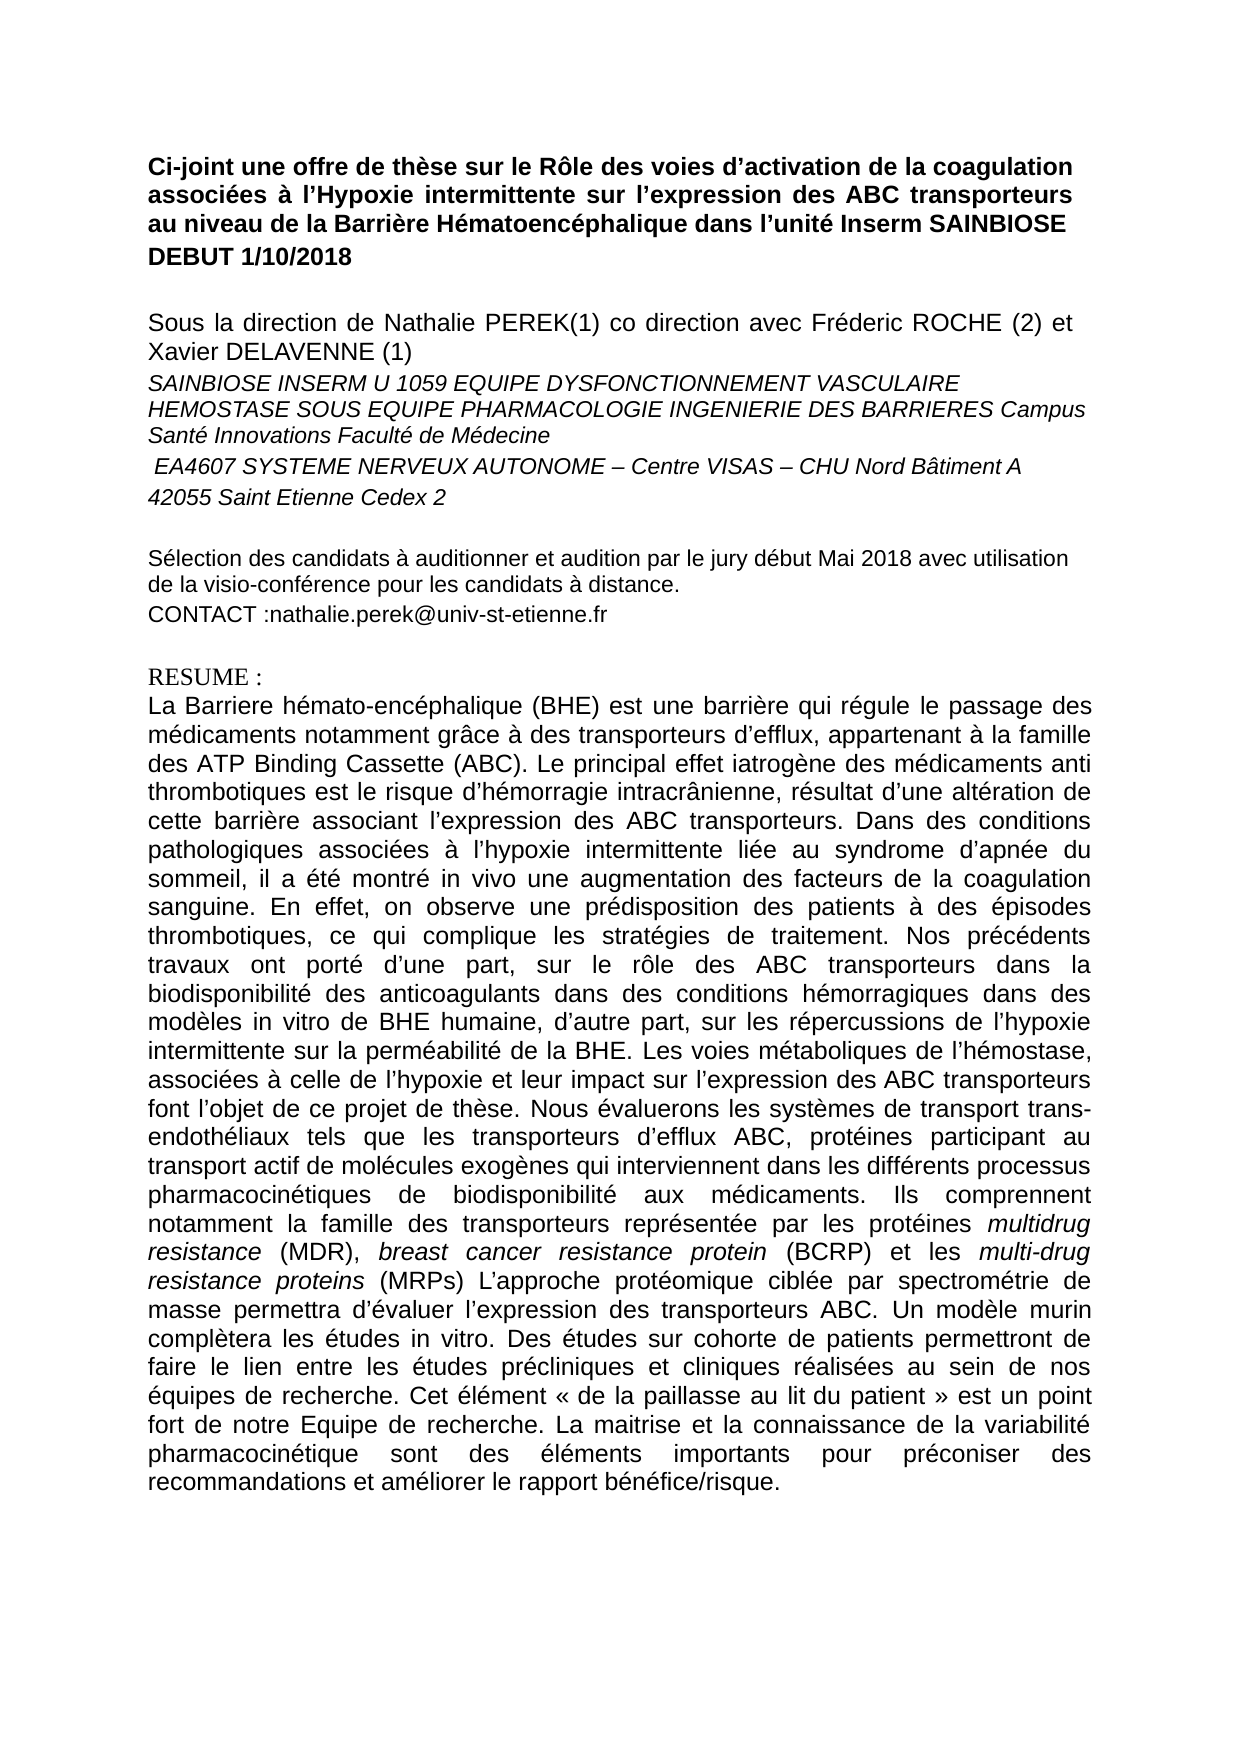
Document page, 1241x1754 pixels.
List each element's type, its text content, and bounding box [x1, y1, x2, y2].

text SAINBIOSE INSERM U 1059 EQUIPE DYSFONCTIONNEMENT VASCULAIRE HEMOSTASE SOUS EQUIPE PHARMACOLOGIE INGENIERIE DES BARRIERES Campus Santé Innovations Faculté de Médecine [148, 370, 1093, 449]
text La Barriere hémato-encéphalique (BHE) est une barrière qui régule le passage des médicaments notamment grâce à des transporteurs d’efflux, appartenant à la famille des ATP Binding Cassette (ABC). Le principal effet iatrogène des médicaments anti thrombotiques est le risque d’hémorragie intracrânienne, résultat d’une altération de cette barrière associant l’expression des ABC transporteurs. Dans des conditions pathologiques associées à l’hypoxie intermittente liée au syndrome d’apnée du sommeil, il a été montré in vivo une augmentation des facteurs de la coagulation sanguine. En effet, on observe une prédisposition des patients à des épisodes thrombotiques, ce qui complique les stratégies de traitement. Nos précédents travaux ont porté d’une part, sur le rôle des ABC transporteurs dans la biodisponibilité des anticoagulants dans des conditions hémorragiques dans des modèles in vitro de BHE humaine, d’autre part, sur les répercussions de l’hypoxie intermittente sur la perméabilité de la BHE. Les voies métaboliques de l’hémostase, associées à celle de l’hypoxie et leur impact sur l’expression des ABC transporteurs font l’objet de ce projet de thèse. Nous évaluerons les systèmes de transport trans-endothéliaux tels que les transporteurs d’efflux ABC, protéines participant au transport actif de molécules exogènes qui interviennent dans les différents processus pharmacocinétiques de biodisponibilité aux médicaments. Ils comprennent notamment la famille des transporteurs représentée par les protéines multidrug resistance (MDR), breast cancer resistance protein (BCRP) et les multi-drug resistance proteins (MRPs) L’approche protéomique ciblée par spectrométrie de masse permettra d’évaluer l’expression des transporteurs ABC. Un modèle murin complètera les études in vitro. Des études sur cohorte de patients permettront de faire le lien entre les études précliniques et cliniques réalisées au sein de nos équipes de recherche. Cet élément « de la paillasse au lit du patient » est un point fort de notre Equipe de recherche. La maitrise et la connaissance de la variabilité pharmacocinétique sont des éléments importants pour préconiser des recommandations et améliorer le rapport bénéfice/risque. [148, 691, 1093, 1496]
text RESUME : [148, 662, 1093, 691]
text Sélection des candidats à auditionner et audition par le jury début Mai 2018 avec utilisation de la visio-conférence pour les candidats à distance. [148, 544, 1074, 597]
text CONTACT :nathalie.perek@univ-st-etienne.fr [148, 601, 1074, 628]
text 42055 Saint Etienne Cedex 2 [148, 483, 1074, 510]
text Ci-joint une offre de thèse sur le Rôle des voies d’activation de la coagulation associées à l’Hypoxie intermittente sur l’expression des ABC transporteurs au niveau de la Barrière Hématoencéphalique dans l’unité Inserm SAINBIOSE [148, 152, 1074, 238]
text EA4607 SYSTEME NERVEUX AUTONOME – Centre VISAS – CHU Nord Bâtiment A [148, 453, 1074, 479]
text DEBUT 1/10/2018 [148, 242, 1074, 271]
text Sous la direction de Nathalie PEREK(1) co direction avec Fréderic ROCHE (2) et Xavier DELAVENNE (1) [148, 308, 1074, 366]
